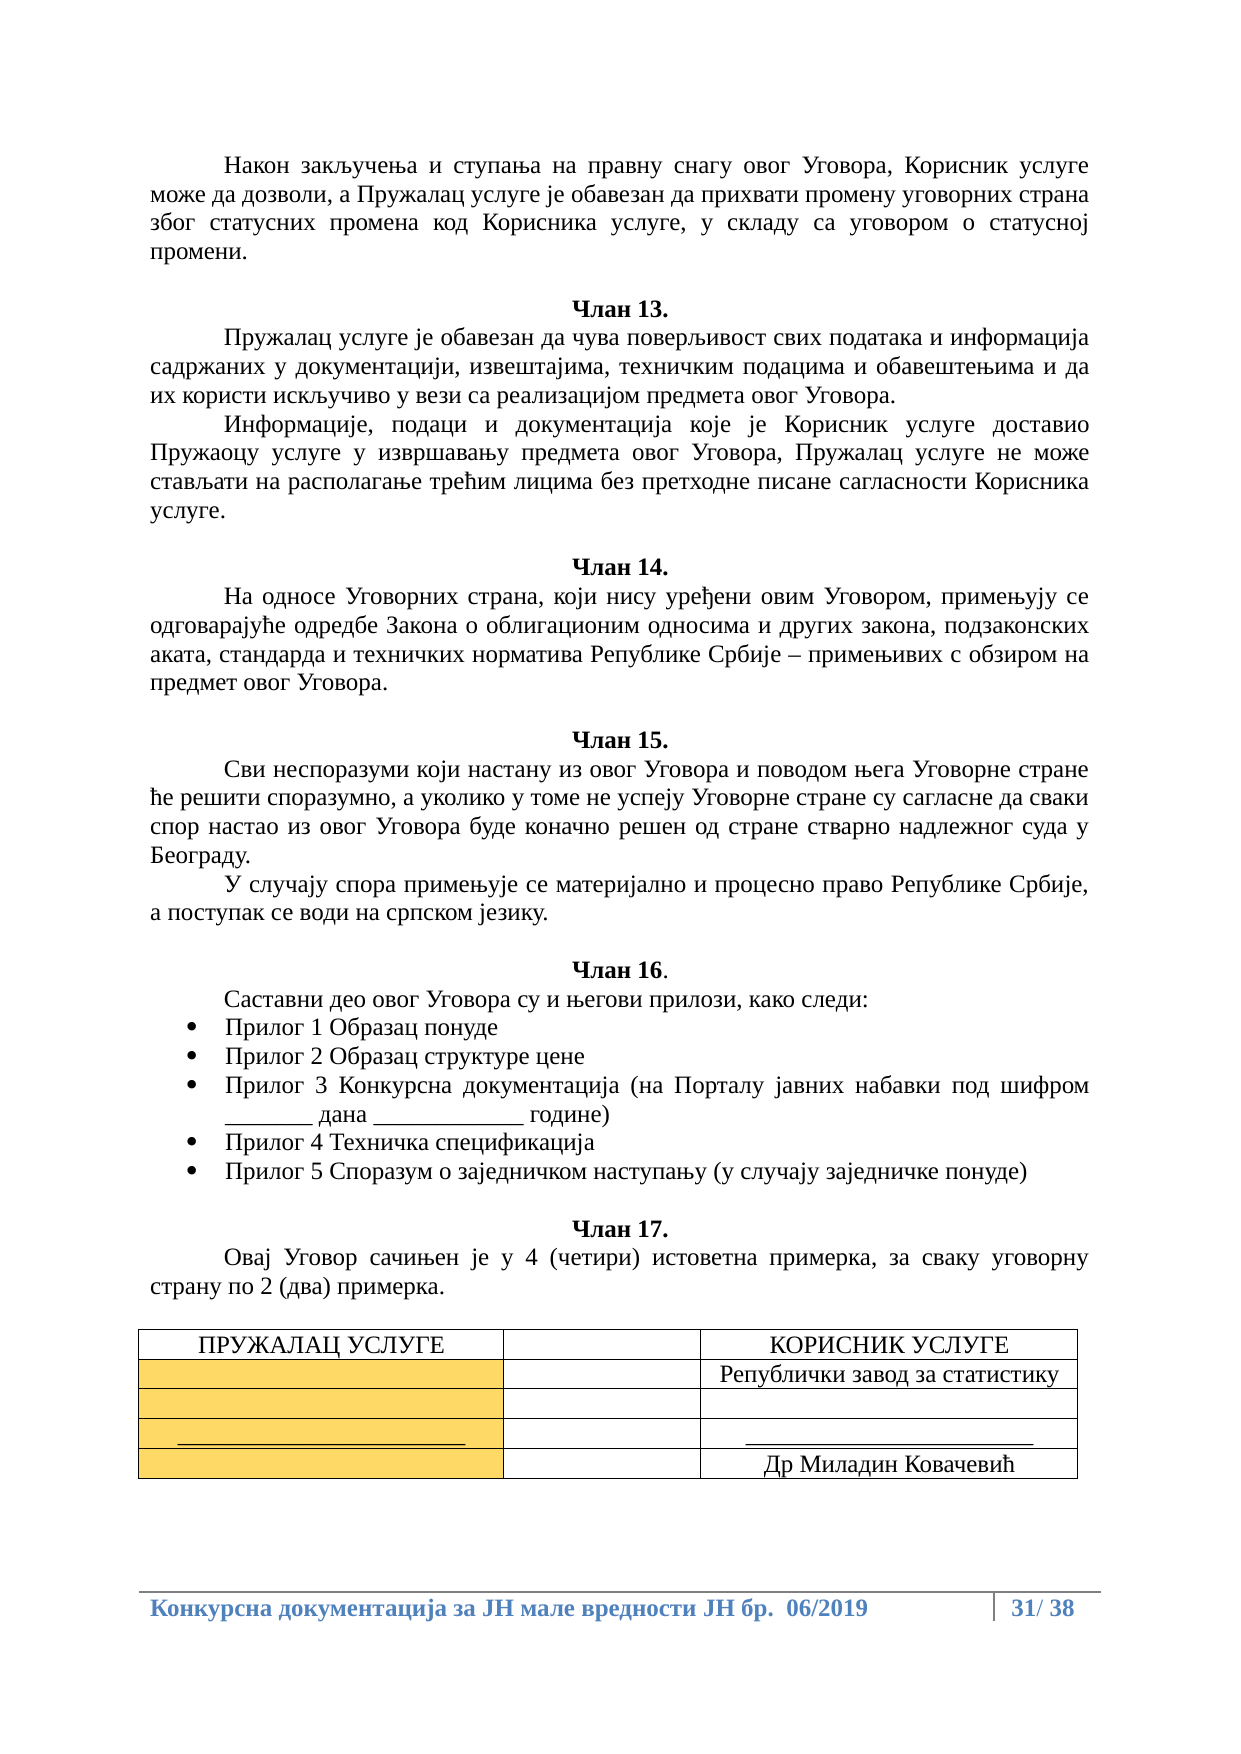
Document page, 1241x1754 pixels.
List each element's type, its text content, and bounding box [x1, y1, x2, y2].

table_cell [504, 1389, 700, 1418]
text Пружалац услуге је обавезан да чува поверљивост свих података и информација садржаних у документацији, извештајима, техничким подацима и обавештењима и да их користи искључиво у вези са реализацијом предмета овог Уговора. [150, 322, 1090, 409]
table_cell _______________________ [139, 1419, 503, 1448]
table_cell _______________________ [701, 1419, 1077, 1448]
table_cell [701, 1389, 1077, 1418]
text Сви неспоразуми који настану из овог Уговора и поводом њега Уговорне стране ће решити споразумно, а уколико у томе не успеју Уговорне стране су сагласне да сваки спор настао из овог Уговора буде коначно решен од стране стварно надлежног суда у Београду. [150, 754, 1090, 869]
table_cell [504, 1419, 700, 1448]
text Овај Уговор сачињен је у 4 (четири) истоветна примерка, за сваку уговорну страну по 2 (два) примерка. [150, 1242, 1090, 1300]
list Прилог 4 Техничка спецификација [187, 1127, 1090, 1156]
list Прилог 5 Споразум о заједничком наступању (у случају заједничке понуде) [187, 1156, 1090, 1185]
table_cell Др Миладин Ковачевић [701, 1449, 1077, 1478]
text На односе Уговорних страна, који нису уређени овим Уговором, примењују се одговарајуће одредбе Закона о облигационим односима и других закона, подзаконских аката, стандарда и техничких норматива Републике Србије – примењивих с обзиром на предмет овог Уговора. [150, 581, 1090, 696]
text Члан 13. [150, 294, 1090, 322]
text Члан 16. [150, 955, 1090, 984]
table_cell Републички завод за статистику [701, 1360, 1077, 1388]
text Члан 15. [150, 725, 1090, 754]
list Прилог 3 Конкурсна документација (на Порталу јавних набавки под шифром _______ дана ____________ године) [187, 1070, 1090, 1127]
table_cell [504, 1360, 700, 1388]
text Саставни део овог Уговора су и његови прилози, како следи: [150, 984, 1090, 1012]
table_header ПРУЖАЛАЦ УСЛУГЕ [139, 1330, 503, 1358]
table_cell [139, 1449, 503, 1478]
text Члан 17. [150, 1214, 1090, 1242]
table_header КОРИСНИК УСЛУГЕ [701, 1330, 1077, 1358]
table_cell [139, 1360, 503, 1388]
text Информације, подаци и документација које је Корисник услуге доставио Пружаоцу услуге у извршавању предмета овог Уговора, Пружалац услуге не може стављати на располагање трећим лицима без претходне писане сагласности Корисника услуге. [150, 409, 1090, 524]
text У случају спора примењује се материјално и процесно право Републике Србије, а поступак се води на српском језику. [150, 869, 1090, 926]
list Прилог 2 Образац структуре цене [187, 1041, 1090, 1070]
table_cell [139, 1389, 503, 1418]
table_header [504, 1330, 700, 1358]
list Прилог 1 Образац понуде [187, 1012, 1090, 1041]
table_cell [504, 1449, 700, 1478]
text Члан 14. [150, 552, 1090, 581]
text Након закључења и ступања на правну снагу овог Уговора, Корисник услуге може да дозволи, а Пружалац услуге је обавезан да прихвати промену уговорних страна због статусних промена код Корисника услуге, у складу са уговором о статусној промени. [150, 150, 1090, 265]
